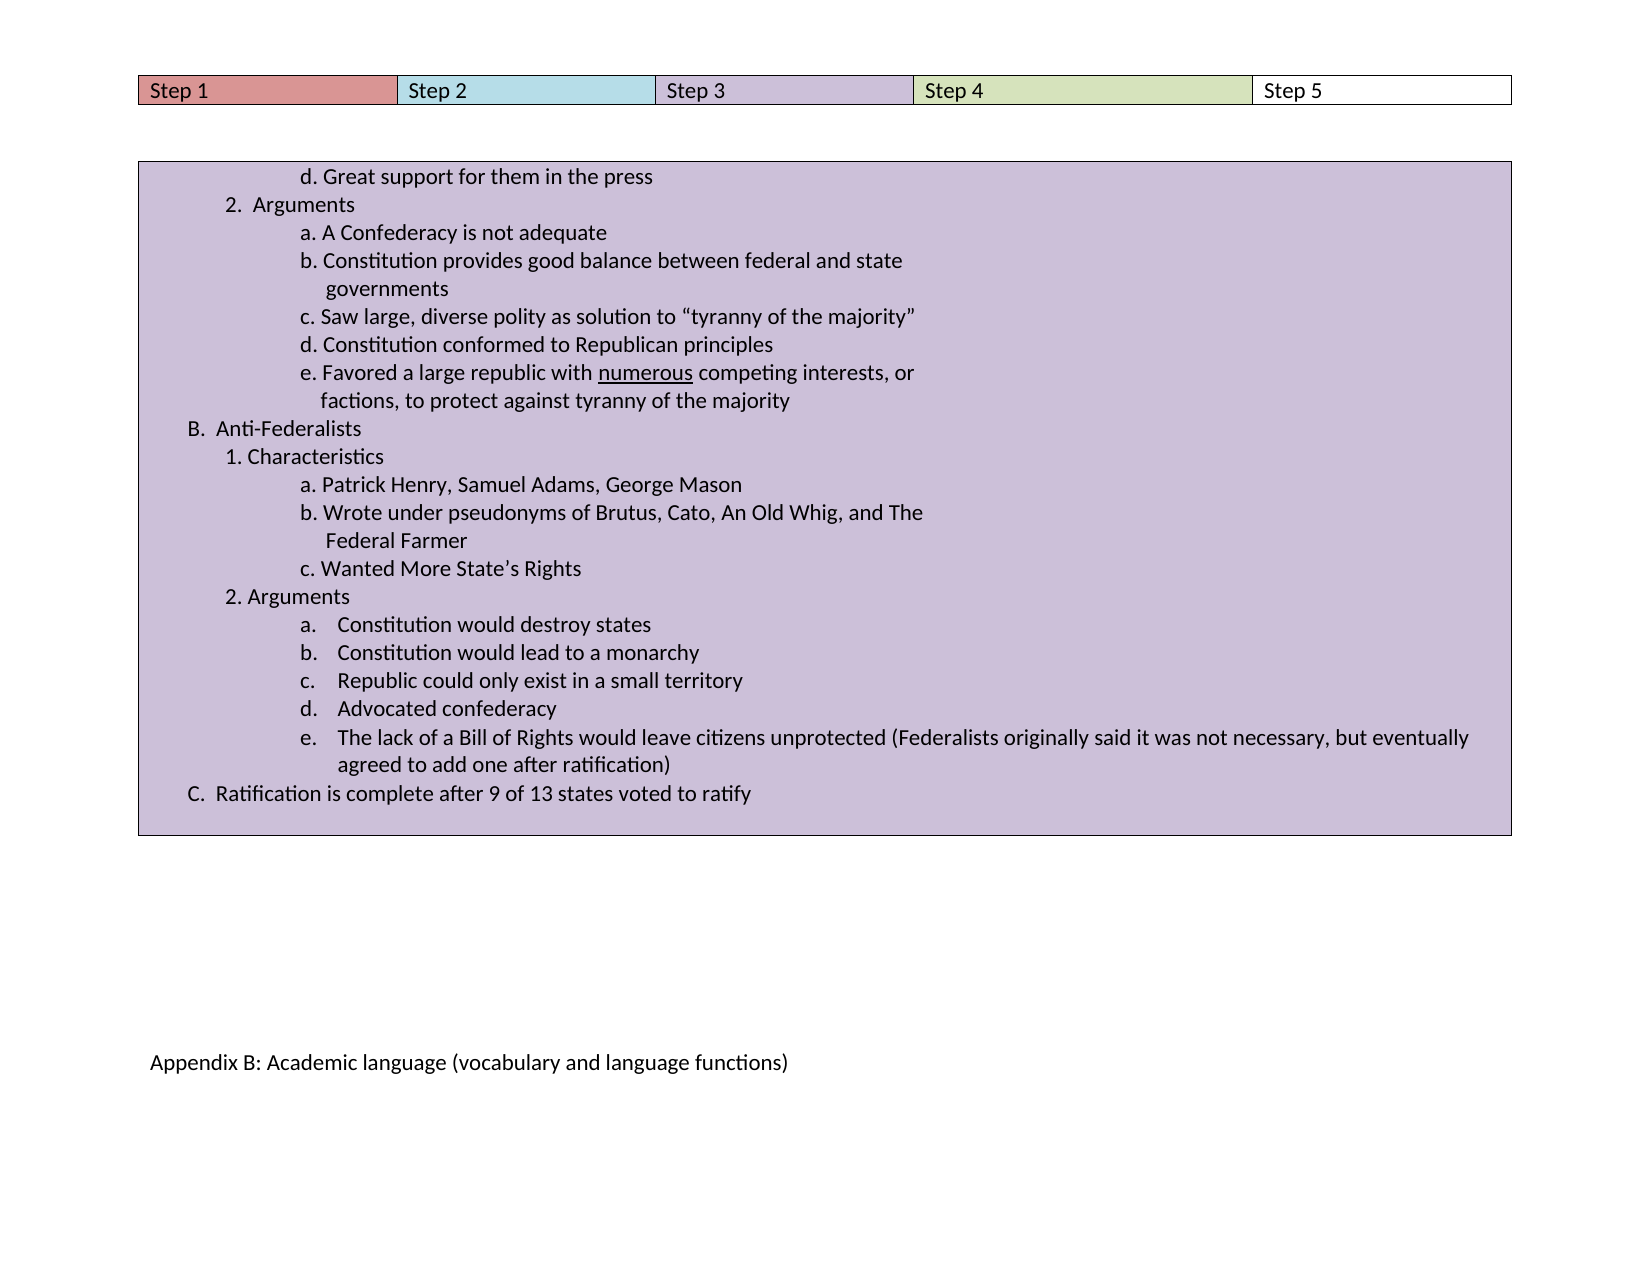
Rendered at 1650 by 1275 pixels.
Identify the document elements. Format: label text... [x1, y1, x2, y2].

text Appendix B: Academic language (vocabulary and language functions) [150, 1048, 1500, 1076]
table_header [139, 162, 1511, 835]
